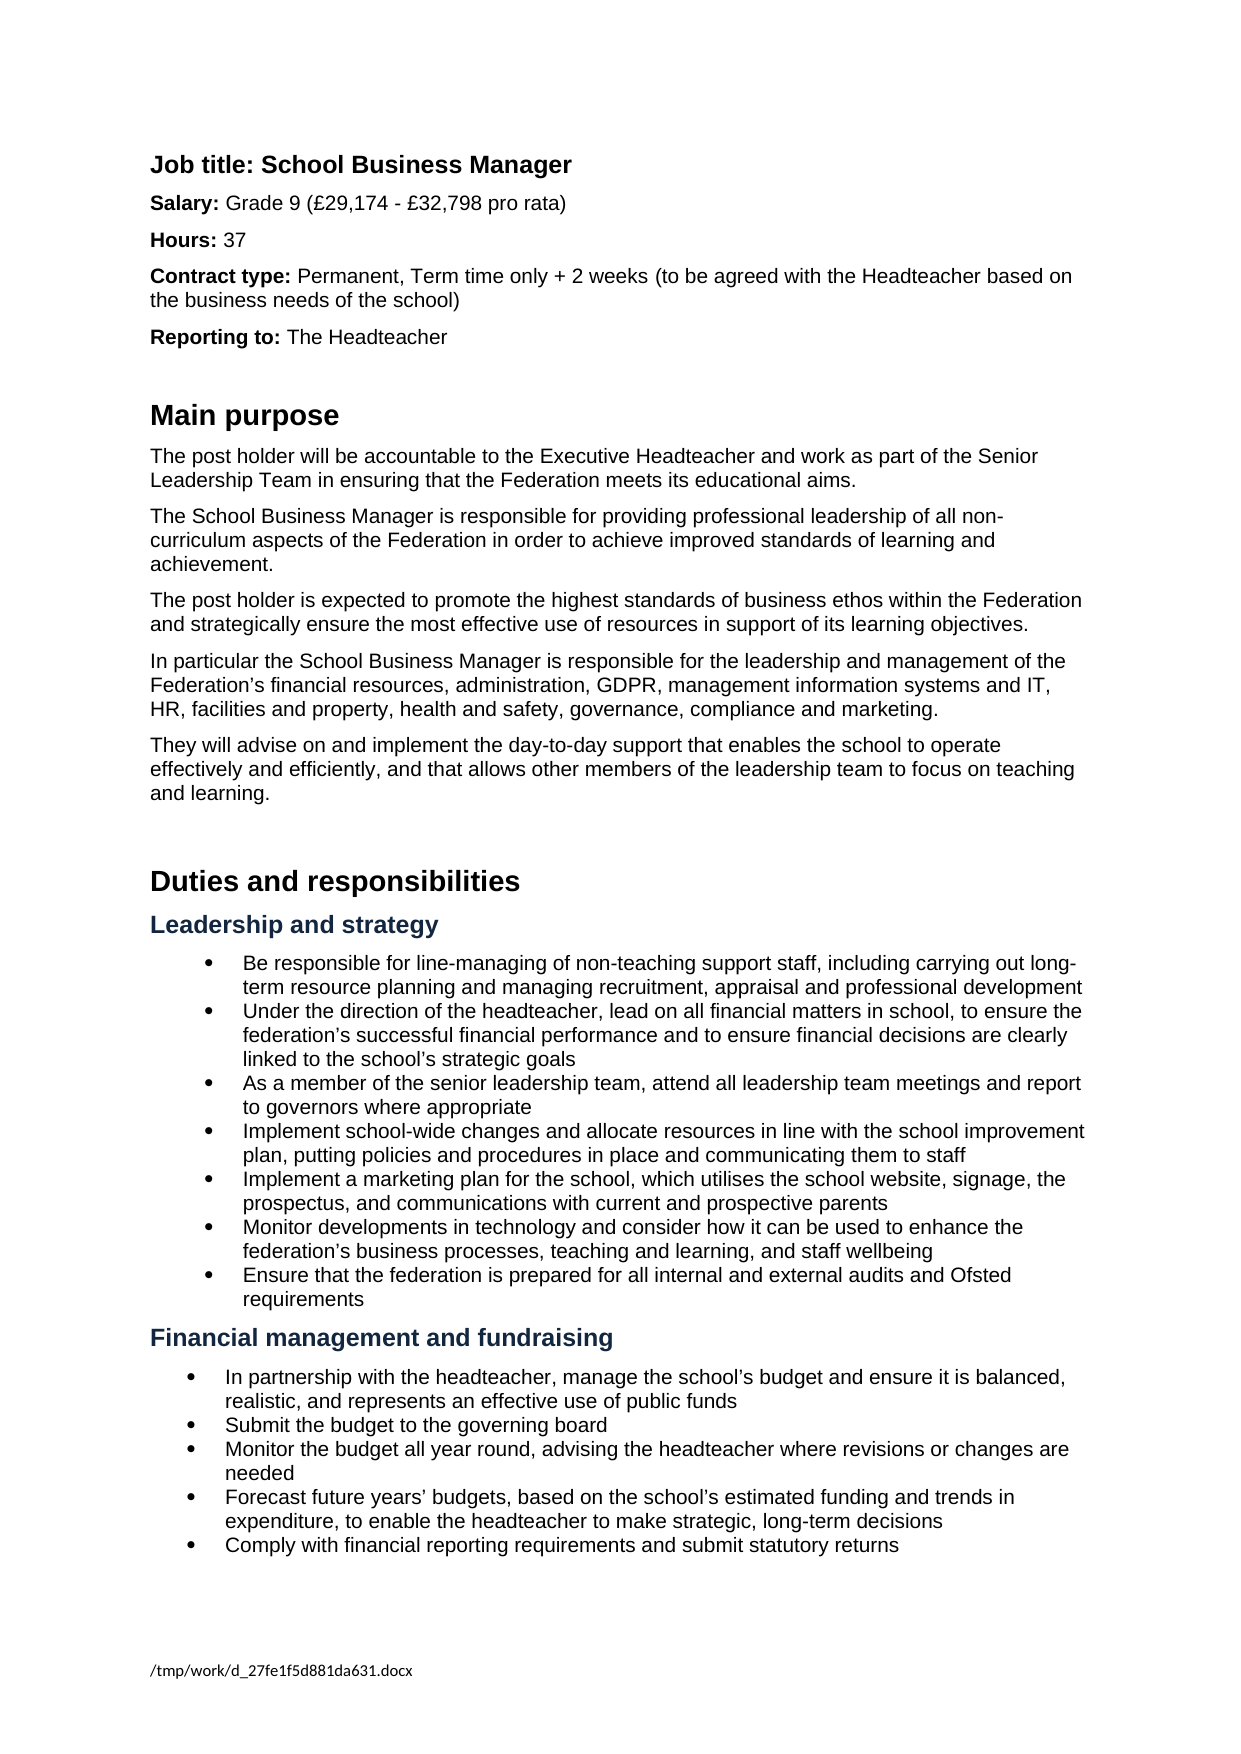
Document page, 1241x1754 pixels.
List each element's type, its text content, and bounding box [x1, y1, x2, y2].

text Reporting to: The Headteacher [150, 324, 1090, 348]
text The School Business Manager is responsible for providing professional leadership of all non-curriculum aspects of the Federation in order to achieve improved standards of learning and achievement. [150, 504, 1090, 576]
list Under the direction of the headteacher, lead on all financial matters in school, to ensure the federation’s successful financial performance and to ensure financial decisions are clearly linked to the school’s strategic goals [205, 999, 1090, 1071]
list Implement school-wide changes and allocate resources in line with the school improvement plan, putting policies and procedures in place and communicating them to staff [205, 1119, 1090, 1167]
text They will advise on and implement the day-to-day support that enables the school to operate effectively and efficiently, and that allows other members of the leadership team to focus on teaching and learning. [150, 733, 1090, 805]
list Monitor the budget all year round, advising the headteacher where revisions or changes are needed [187, 1437, 1090, 1485]
list Submit the budget to the governing board [187, 1413, 1090, 1437]
text Salary: Grade 9 (£29,174 - £32,798 pro rata) [150, 191, 1090, 215]
list In partnership with the headteacher, manage the school’s budget and ensure it is balanced, realistic, and represents an effective use of public funds [187, 1365, 1090, 1413]
list Implement a marketing plan for the school, which utilises the school website, signage, the prospectus, and communications with current and prospective parents [205, 1167, 1090, 1215]
list Forecast future years’ budgets, based on the school’s estimated funding and trends in expenditure, to enable the headteacher to make strategic, long-term decisions [187, 1485, 1090, 1533]
text Duties and responsibilities [150, 863, 1090, 897]
list Comply with financial reporting requirements and submit statutory returns [187, 1533, 1090, 1557]
text In particular the School Business Manager is responsible for the leadership and management of the Federation’s financial resources, administration, GDPR, management information systems and IT, HR, facilities and property, health and safety, governance, compliance and marketing. [150, 649, 1090, 721]
text The post holder is expected to promote the highest standards of business ethos within the Federation and strategically ensure the most effective use of resources in support of its learning objectives. [150, 588, 1090, 636]
text Job title: School Business Manager [150, 150, 1090, 179]
text Leadership and strategy [150, 909, 1090, 938]
text The post holder will be accountable to the Executive Headteacher and work as part of the Senior Leadership Team in ensuring that the Federation meets its educational aims. [150, 443, 1090, 491]
text Financial management and fundraising [150, 1323, 1090, 1352]
text Hours: 37 [150, 228, 1090, 252]
list Monitor developments in technology and consider how it can be used to enhance the federation’s business processes, teaching and learning, and staff wellbeing [205, 1215, 1090, 1263]
text Main purpose [150, 397, 1090, 431]
list Ensure that the federation is prepared for all internal and external audits and Ofsted requirements [205, 1263, 1090, 1311]
list As a member of the senior leadership team, attend all leadership team meetings and report to governors where appropriate [205, 1071, 1090, 1119]
list Be responsible for line-managing of non-teaching support staff, including carrying out long-term resource planning and managing recruitment, appraisal and professional development [205, 951, 1090, 999]
text Contract type: Permanent, Term time only + 2 weeks (to be agreed with the Headteacher based on the business needs of the school) [150, 264, 1090, 312]
